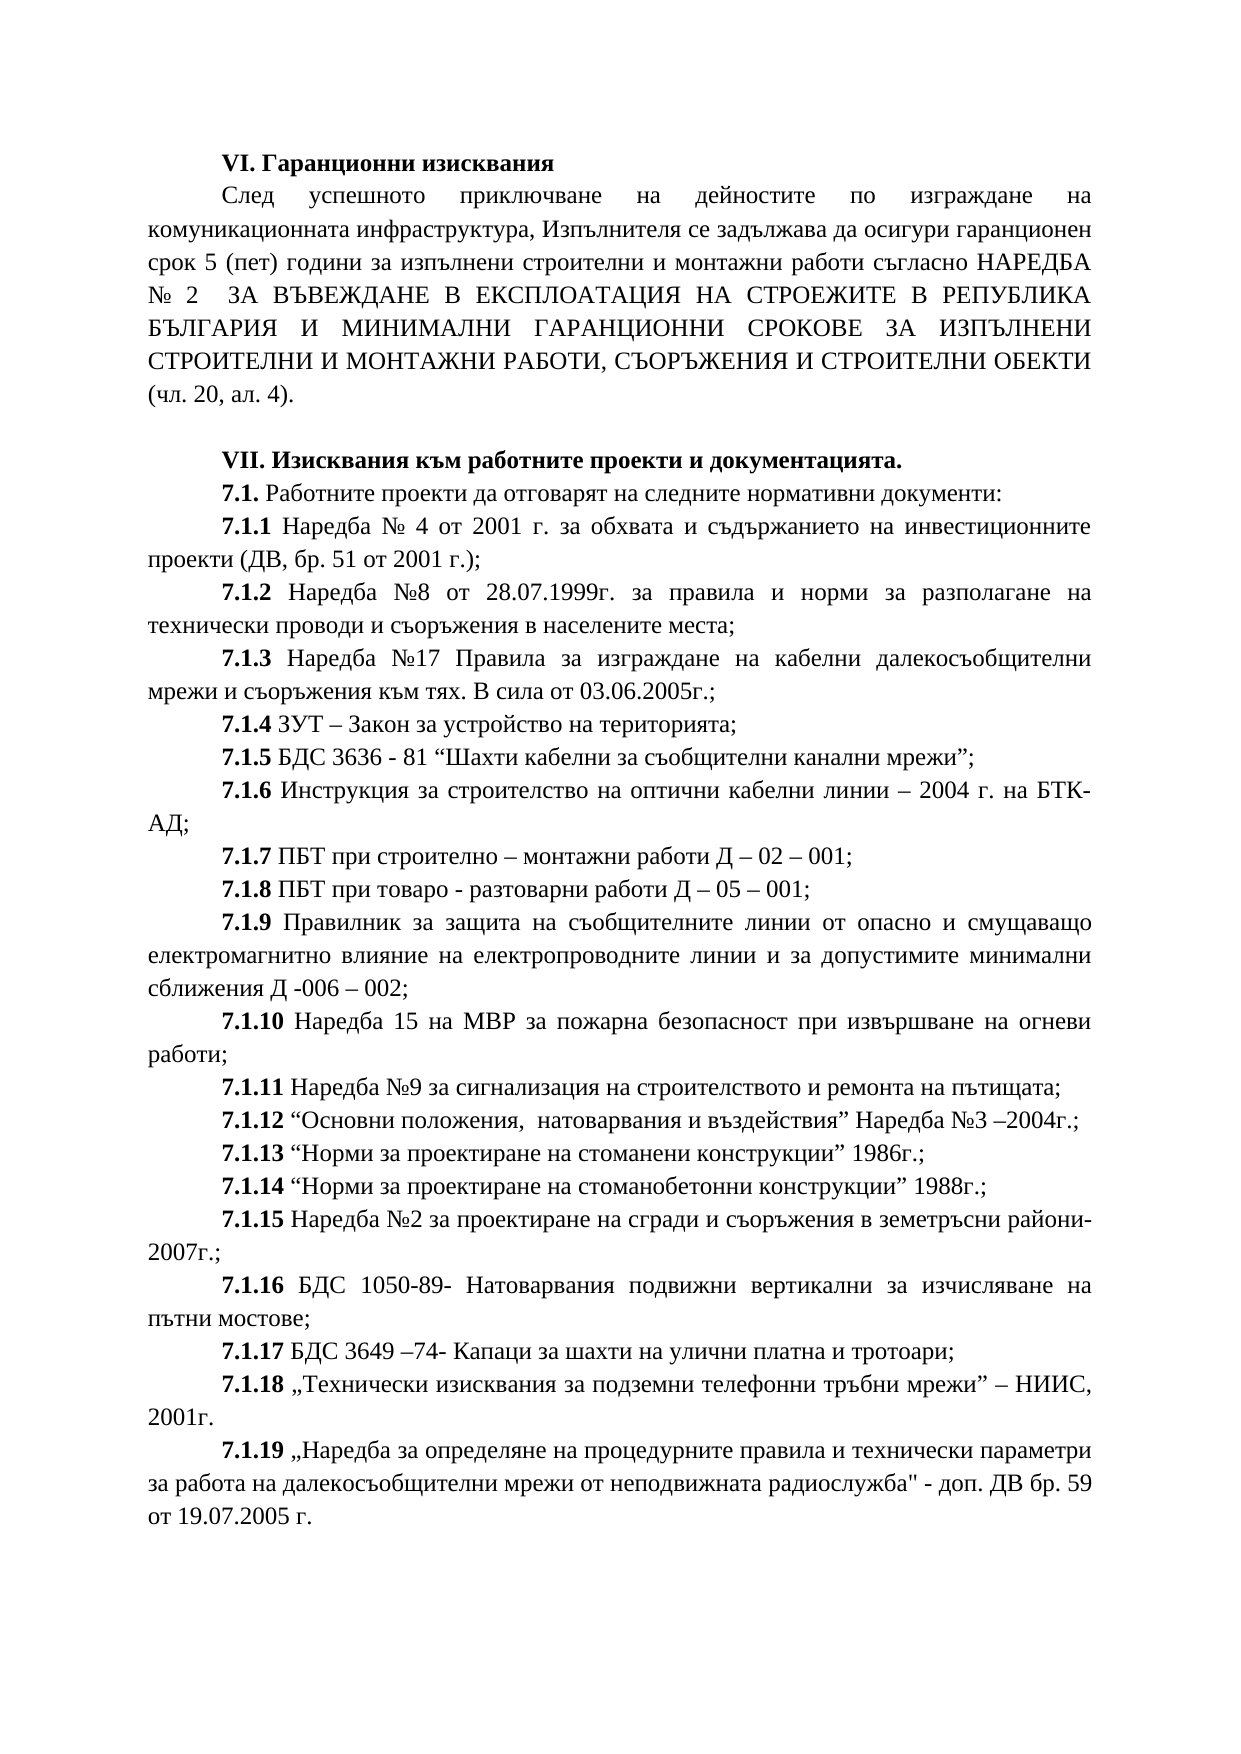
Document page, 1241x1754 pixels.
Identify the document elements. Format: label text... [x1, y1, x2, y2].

text 7.1. Работните проекти да отговарят на следните нормативни документи: [148, 478, 1093, 507]
text 7.1.13 “Норми за проектиране на стоманени конструкции” 1986г.; [148, 1138, 1093, 1167]
text 7.1.10 Наредба 15 на МВР за пожарна безопасност при извършване на огневи работи; [148, 1006, 1093, 1068]
text След успешното приключване на дейностите по изграждане на комуникационната инфраструктура, Изпълнителя се задължава да осигури гаранционен срок 5 (пет) години за изпълнени строителни и монтажни работи съгласно НАРЕДБА № 2 ЗА ВЪВЕЖДАНЕ В ЕКСПЛОАТАЦИЯ НА СТРОЕЖИТЕ В РЕПУБЛИКА БЪЛГАРИЯ И МИНИМАЛНИ ГАРАНЦИОННИ СРОКОВЕ ЗА ИЗПЪЛНЕНИ СТРОИТЕЛНИ И МОНТАЖНИ РАБОТИ, СЪОРЪЖЕНИЯ И СТРОИТЕЛНИ ОБЕКТИ (чл. 20, ал. 4). [148, 181, 1093, 407]
text 7.1.14 “Норми за проектиране на стоманобетонни конструкции” 1988г.; [148, 1171, 1093, 1200]
text VI. Гаранционни изисквания [148, 148, 1093, 176]
text 7.1.5 БДС 3636 - 81 “Шахти кабелни за съобщителни канални мрежи”; [148, 742, 1093, 771]
text 7.1.12 “Основни положения, натоварвания и въздействия” Наредба №3 –2004г.; [148, 1105, 1093, 1134]
text VII. Изисквания към работните проекти и документацията. [148, 445, 1093, 473]
text 7.1.8 ПБТ при товаро - разтоварни работи Д – 05 – 001; [148, 874, 1093, 903]
text 7.1.3 Наредба №17 Правила за изграждане на кабелни далекосъобщителни мрежи и съоръжения към тях. В сила от 03.06.2005г.; [148, 643, 1093, 705]
text 7.1.6 Инструкция за строителство на оптични кабелни линии – 2004 г. на БТК-АД; [148, 775, 1093, 837]
text 7.1.19 „Наредба за определяне на процедурните правила и технически параметри за работа на далекосъобщителни мрежи от неподвижната радиослужба" - доп. ДВ бр. 59 от 19.07.2005 г. [148, 1435, 1093, 1530]
text 7.1.17 БДС 3649 –74- Капаци за шахти на улични платна и тротоари; [148, 1336, 1093, 1365]
text 7.1.18 „Технически изисквания за подземни телефонни тръбни мрежи” – НИИС, 2001г. [148, 1369, 1093, 1431]
text 7.1.2 Наредба №8 от 28.07.1999г. за правила и норми за разполагане на технически проводи и съоръжения в населените места; [148, 577, 1093, 639]
text 7.1.7 ПБТ при строително – монтажни работи Д – 02 – 001; [148, 841, 1093, 870]
text 7.1.1 Наредба № 4 от 2001 г. за обхвата и съдържанието на инвестиционните проекти (ДВ, бр. 51 от 2001 г.); [148, 511, 1093, 573]
text 7.1.16 БДС 1050-89- Натоварвания подвижни вертикални за изчисляване на пътни мостове; [148, 1270, 1093, 1332]
text 7.1.4 ЗУТ – Закон за устройство на територията; [148, 709, 1093, 738]
text 7.1.9 Правилник за защита на съобщителните линии от опасно и смущаващо електромагнитно влияние на електропроводните линии и за допустимите минимални сближения Д -006 – 002; [148, 907, 1093, 1002]
text 7.1.11 Наредба №9 за сигнализация на строителството и ремонта на пътищата; [148, 1072, 1093, 1101]
text 7.1.15 Наредба №2 за проектиране на сгради и съоръжения в земетръсни райони- 2007г.; [148, 1204, 1093, 1266]
